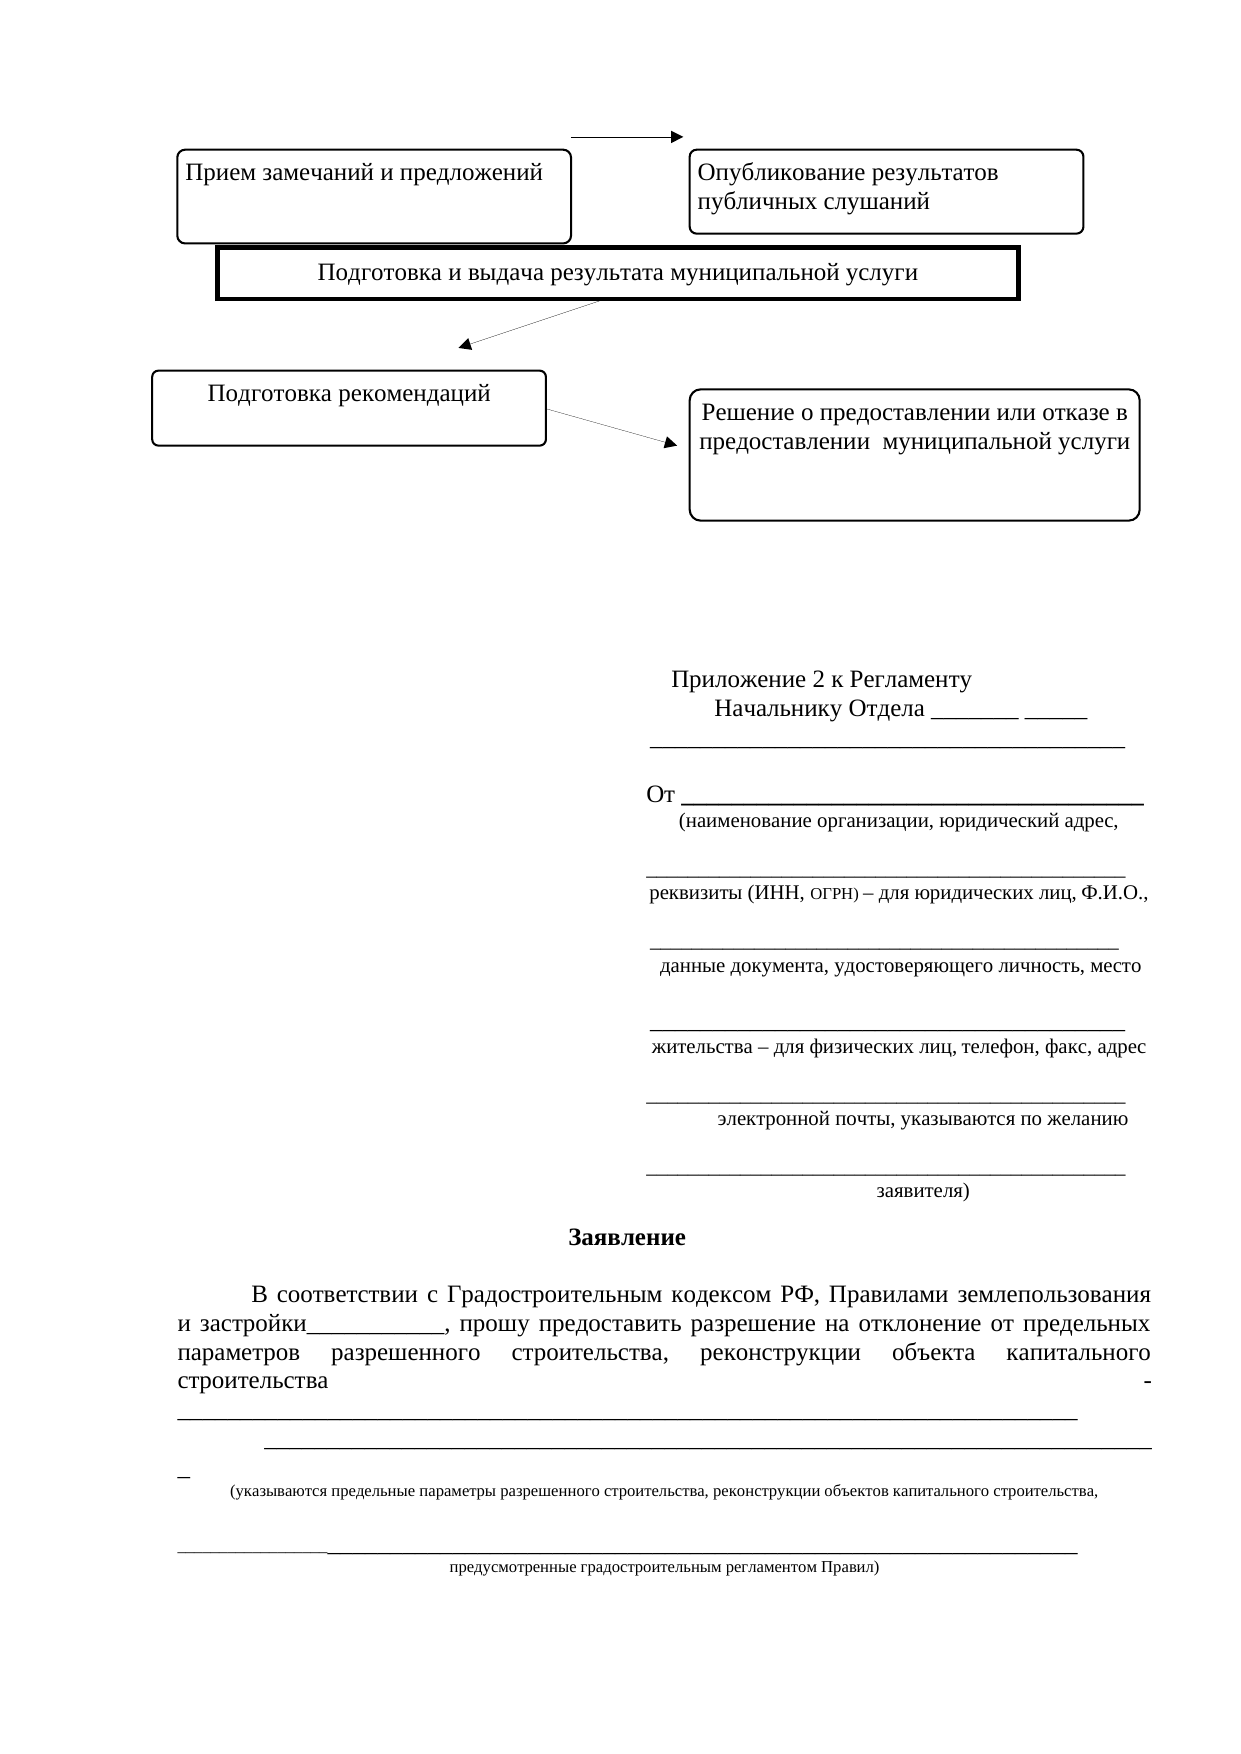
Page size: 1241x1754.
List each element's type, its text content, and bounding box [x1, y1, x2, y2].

text Заявление [102, 1222, 1152, 1250]
text ______________________________________ [650, 1005, 1152, 1034]
text ______________________________________________ [646, 1082, 1152, 1106]
text заявителя) [694, 1178, 1152, 1202]
text предусмотренные градостроительным регламентом Правил) [177, 1557, 1152, 1576]
text (наименование организации, юридический адрес, [646, 808, 1152, 832]
text электронной почты, указываются по желанию [694, 1106, 1152, 1130]
text данные документа, удостоверяющего личность, место [650, 952, 1152, 977]
text ______________________________________________________________________________ [177, 1528, 1152, 1557]
text ______________________________________________ [646, 1154, 1152, 1178]
text ______________________________________ [650, 722, 1152, 751]
text (указываются предельные параметры разрешенного строительства, реконструкции объектов капитального строительства, [177, 1480, 1152, 1499]
text От _____________________________________ [646, 779, 1152, 808]
text Начальнику Отдела _______ _____ [650, 693, 1152, 722]
text В соответствии с Градостроительным кодексом РФ, Правилами землепользования и застройки___________, прошу предоставить разрешение на отклонение от предельных параметров разрешенного строительства, реконструкции объекта капитального строительства - ________________________________________________________________________ [177, 1279, 1152, 1423]
text реквизиты (ИНН, ОГРН) – для юридических лиц, Ф.И.О., [646, 880, 1152, 904]
text жительства – для физических лиц, телефон, факс, адрес [646, 1034, 1152, 1058]
text _____________________________________________ [650, 928, 1152, 952]
text ______________________________________________ [646, 856, 1152, 880]
text Приложение 2 к Регламенту [177, 664, 1152, 693]
text ________________________________________________________________________ [177, 1423, 1152, 1480]
